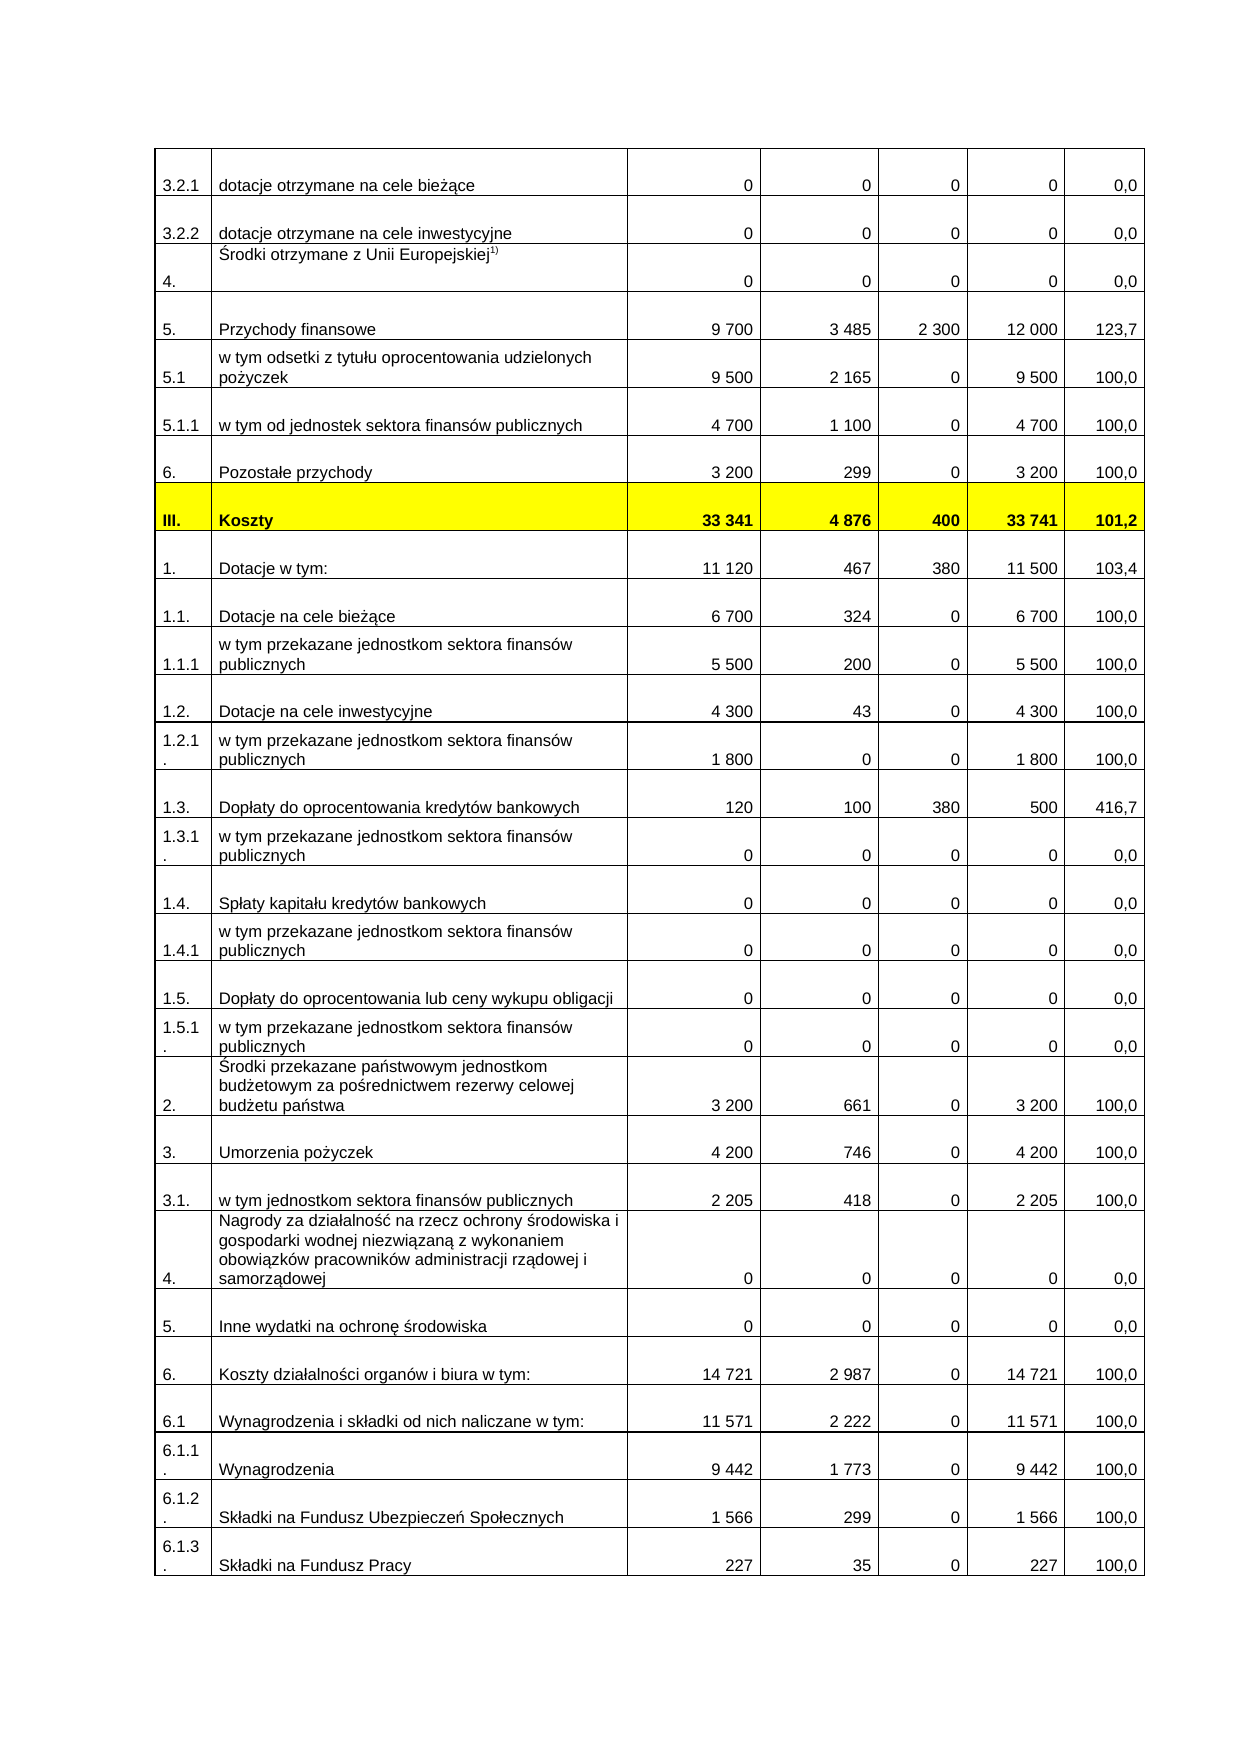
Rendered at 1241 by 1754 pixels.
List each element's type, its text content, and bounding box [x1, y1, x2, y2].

table_cell 3 200 [628, 1057, 760, 1114]
table_cell 5 500 [968, 627, 1064, 673]
table_cell 0 [628, 818, 760, 865]
table_cell 0 [968, 914, 1064, 960]
table_cell 1. [156, 531, 211, 578]
table_cell 100,0 [1065, 579, 1144, 626]
table_cell 5.1 [156, 340, 211, 387]
table_cell 0 [968, 196, 1064, 243]
table_cell 0 [879, 1057, 967, 1114]
table_cell 0 [879, 1116, 967, 1162]
table_cell w tym jednostkom sektora finansów publicznych [212, 1164, 627, 1210]
table_cell Spłaty kapitału kredytów bankowych [212, 866, 627, 913]
table_cell 2 222 [761, 1385, 878, 1431]
table_cell Wynagrodzenia [212, 1433, 627, 1479]
table_cell 2 165 [761, 340, 878, 387]
table_cell 0 [968, 1211, 1064, 1288]
table_cell 0 [879, 1289, 967, 1336]
table_cell 0,0 [1065, 866, 1144, 913]
table_cell 0 [628, 914, 760, 960]
table_cell 0 [968, 1289, 1064, 1336]
table_cell 1.1.1 [156, 627, 211, 673]
table_cell 11 571 [628, 1385, 760, 1431]
table_cell 0 [879, 914, 967, 960]
table_cell 33 341 [628, 483, 760, 530]
table_cell 6. [156, 436, 211, 482]
table_cell 103,4 [1065, 531, 1144, 578]
table_cell 101,2 [1065, 483, 1144, 530]
table_cell 0 [628, 196, 760, 243]
table_cell w tym przekazane jednostkom sektora finansów publicznych [212, 723, 627, 769]
table_cell w tym przekazane jednostkom sektora finansów publicznych [212, 627, 627, 673]
table_cell 1.2.1. [156, 723, 211, 769]
table_cell Składki na Fundusz Ubezpieczeń Społecznych [212, 1480, 627, 1527]
table_cell 500 [968, 770, 1064, 817]
table_cell 33 741 [968, 483, 1064, 530]
table_cell 6.1 [156, 1385, 211, 1431]
table_cell 0,0 [1065, 149, 1144, 195]
table_cell 100,0 [1065, 388, 1144, 434]
table_cell 4. [156, 244, 211, 291]
table_cell 100,0 [1065, 1116, 1144, 1162]
table_cell 0 [879, 627, 967, 673]
table_cell w tym przekazane jednostkom sektora finansów publicznych [212, 914, 627, 960]
table_cell 100,0 [1065, 340, 1144, 387]
table_cell 3 200 [968, 1057, 1064, 1114]
table_cell Inne wydatki na ochronę środowiska [212, 1289, 627, 1336]
table_cell 100,0 [1065, 1057, 1144, 1114]
table_cell 0 [761, 149, 878, 195]
table_cell Umorzenia pożyczek [212, 1116, 627, 1162]
table_cell 418 [761, 1164, 878, 1210]
table_cell 0 [879, 340, 967, 387]
table_cell 0 [968, 149, 1064, 195]
table_cell 3 200 [628, 436, 760, 482]
table_cell Koszty [212, 483, 627, 530]
table_cell 0 [879, 388, 967, 434]
table_cell 0 [879, 1211, 967, 1288]
table_cell 6. [156, 1337, 211, 1383]
table_cell 0 [879, 1164, 967, 1210]
table_cell Dopłaty do oprocentowania lub ceny wykupu obligacji [212, 961, 627, 1008]
table_cell 0 [879, 1433, 967, 1479]
table_cell 0 [628, 1211, 760, 1288]
table_cell 3.1. [156, 1164, 211, 1210]
table_cell 9 700 [628, 292, 760, 339]
table_cell 9 500 [628, 340, 760, 387]
table_cell 0,0 [1065, 961, 1144, 1008]
table_cell 4 200 [628, 1116, 760, 1162]
table_cell 0 [879, 1385, 967, 1431]
table_cell 4 876 [761, 483, 878, 530]
table_cell 0 [968, 866, 1064, 913]
table_cell 3.2.2 [156, 196, 211, 243]
table_cell 3. [156, 1116, 211, 1162]
table_cell 0,0 [1065, 914, 1144, 960]
table_cell 0 [628, 149, 760, 195]
table_cell 0 [761, 723, 878, 769]
table_cell 0,0 [1065, 818, 1144, 865]
table_cell 0 [879, 1009, 967, 1056]
table_cell 5 500 [628, 627, 760, 673]
table_cell 5.1.1 [156, 388, 211, 434]
table_cell 14 721 [628, 1337, 760, 1383]
table_cell Przychody finansowe [212, 292, 627, 339]
table_cell 200 [761, 627, 878, 673]
table_cell Dotacje na cele bieżące [212, 579, 627, 626]
table_cell 2. [156, 1057, 211, 1114]
table_cell dotacje otrzymane na cele bieżące [212, 149, 627, 195]
table_cell 0 [761, 244, 878, 291]
table_cell 0 [761, 1211, 878, 1288]
table_cell 0 [879, 1480, 967, 1527]
table_cell 4 300 [968, 675, 1064, 721]
table_cell 0,0 [1065, 1211, 1144, 1288]
table_cell 4 300 [628, 675, 760, 721]
table_cell Koszty działalności organów i biura w tym: [212, 1337, 627, 1383]
table_cell 380 [879, 770, 967, 817]
table_cell 0 [761, 818, 878, 865]
table_cell Składki na Fundusz Pracy [212, 1528, 627, 1575]
table_cell 100,0 [1065, 1480, 1144, 1527]
table_cell 0 [628, 244, 760, 291]
table_cell 11 500 [968, 531, 1064, 578]
table_cell 0 [628, 866, 760, 913]
table_cell 661 [761, 1057, 878, 1114]
table_cell 0,0 [1065, 244, 1144, 291]
table_cell 0 [879, 149, 967, 195]
table_cell 9 500 [968, 340, 1064, 387]
table_cell 100,0 [1065, 1433, 1144, 1479]
table_cell 0 [879, 866, 967, 913]
table_cell 299 [761, 436, 878, 482]
table_cell 0 [879, 1528, 967, 1575]
table_cell dotacje otrzymane na cele inwestycyjne [212, 196, 627, 243]
table_cell 299 [761, 1480, 878, 1527]
table_cell 1 566 [628, 1480, 760, 1527]
table_cell 227 [968, 1528, 1064, 1575]
table_cell 0 [968, 1009, 1064, 1056]
table_cell 123,7 [1065, 292, 1144, 339]
table_cell 1.1. [156, 579, 211, 626]
table_cell 100,0 [1065, 1528, 1144, 1575]
table_cell 100,0 [1065, 1337, 1144, 1383]
table_cell Dotacje w tym: [212, 531, 627, 578]
table_cell Środki otrzymane z Unii Europejskiej1) [212, 244, 627, 291]
table_cell 0 [761, 961, 878, 1008]
table_cell 0 [879, 723, 967, 769]
table_cell 4 700 [968, 388, 1064, 434]
table_cell 2 205 [628, 1164, 760, 1210]
table_cell 0 [968, 244, 1064, 291]
table_cell 467 [761, 531, 878, 578]
table_cell 2 205 [968, 1164, 1064, 1210]
table_cell III. [156, 483, 211, 530]
table_cell 0 [879, 818, 967, 865]
table_cell 100,0 [1065, 1164, 1144, 1210]
table_cell Dotacje na cele inwestycyjne [212, 675, 627, 721]
table_cell 1.2. [156, 675, 211, 721]
table_cell Środki przekazane państwowym jednostkom budżetowym za pośrednictwem rezerwy celowej budżetu państwa [212, 1057, 627, 1114]
table_cell 0 [879, 579, 967, 626]
table_cell 0,0 [1065, 1009, 1144, 1056]
table_cell 0 [879, 961, 967, 1008]
table_cell 1 100 [761, 388, 878, 434]
table_cell 100,0 [1065, 1385, 1144, 1431]
table_cell w tym przekazane jednostkom sektora finansów publicznych [212, 1009, 627, 1056]
table_cell 0,0 [1065, 196, 1144, 243]
table_cell w tym przekazane jednostkom sektora finansów publicznych [212, 818, 627, 865]
table_cell 0 [761, 1289, 878, 1336]
table_cell 1 566 [968, 1480, 1064, 1527]
table_cell 6.1.1. [156, 1433, 211, 1479]
table_cell 100,0 [1065, 675, 1144, 721]
table_cell 100,0 [1065, 723, 1144, 769]
table_cell 6.1.3. [156, 1528, 211, 1575]
table_cell Pozostałe przychody [212, 436, 627, 482]
table_cell 1 773 [761, 1433, 878, 1479]
table_cell 9 442 [968, 1433, 1064, 1479]
table_cell 3.2.1 [156, 149, 211, 195]
table_cell 5. [156, 1289, 211, 1336]
table_cell 416,7 [1065, 770, 1144, 817]
table_cell 4 200 [968, 1116, 1064, 1162]
table_cell 12 000 [968, 292, 1064, 339]
table_cell 0 [968, 961, 1064, 1008]
table_cell 11 571 [968, 1385, 1064, 1431]
table_cell 0 [761, 866, 878, 913]
table_cell Nagrody za działalność na rzecz ochrony środowiska i gospodarki wodnej niezwiązaną z wykonaniem obowiązków pracowników administracji rządowej i samorządowej [212, 1211, 627, 1288]
table_cell 1.3.1. [156, 818, 211, 865]
table_cell 0 [628, 1009, 760, 1056]
table_cell 1.4.1 [156, 914, 211, 960]
table_cell 0 [879, 436, 967, 482]
table_cell 120 [628, 770, 760, 817]
table_cell 3 485 [761, 292, 878, 339]
table_cell 100,0 [1065, 436, 1144, 482]
table_cell 1.4. [156, 866, 211, 913]
table_cell 35 [761, 1528, 878, 1575]
table_cell 5. [156, 292, 211, 339]
table_cell 14 721 [968, 1337, 1064, 1383]
table_cell Wynagrodzenia i składki od nich naliczane w tym: [212, 1385, 627, 1431]
table_cell 1.5.1. [156, 1009, 211, 1056]
table_cell 0 [628, 1289, 760, 1336]
table_cell 324 [761, 579, 878, 626]
table_cell 0 [628, 961, 760, 1008]
table_cell 1.3. [156, 770, 211, 817]
table_cell 4. [156, 1211, 211, 1288]
table_cell 3 200 [968, 436, 1064, 482]
table_cell w tym odsetki z tytułu oprocentowania udzielonych pożyczek [212, 340, 627, 387]
table_cell 6 700 [968, 579, 1064, 626]
table_cell w tym od jednostek sektora finansów publicznych [212, 388, 627, 434]
table_cell 0 [879, 244, 967, 291]
table_cell 9 442 [628, 1433, 760, 1479]
table_cell 1 800 [628, 723, 760, 769]
table_cell 2 987 [761, 1337, 878, 1383]
table_cell 746 [761, 1116, 878, 1162]
table_cell 0,0 [1065, 1289, 1144, 1336]
table_cell 1.5. [156, 961, 211, 1008]
table_cell 100,0 [1065, 627, 1144, 673]
table_cell 0 [879, 196, 967, 243]
table_cell 380 [879, 531, 967, 578]
table_cell 0 [879, 675, 967, 721]
table_cell 1 800 [968, 723, 1064, 769]
table_cell 2 300 [879, 292, 967, 339]
table_cell Dopłaty do oprocentowania kredytów bankowych [212, 770, 627, 817]
table_cell 43 [761, 675, 878, 721]
table_cell 100 [761, 770, 878, 817]
table_cell 227 [628, 1528, 760, 1575]
table_cell 400 [879, 483, 967, 530]
table_cell 0 [761, 914, 878, 960]
table_cell 0 [879, 1337, 967, 1383]
table_cell 6 700 [628, 579, 760, 626]
table_cell 6.1.2. [156, 1480, 211, 1527]
table_cell 4 700 [628, 388, 760, 434]
table_cell 0 [761, 196, 878, 243]
table_cell 0 [761, 1009, 878, 1056]
table_cell 11 120 [628, 531, 760, 578]
table_cell 0 [968, 818, 1064, 865]
